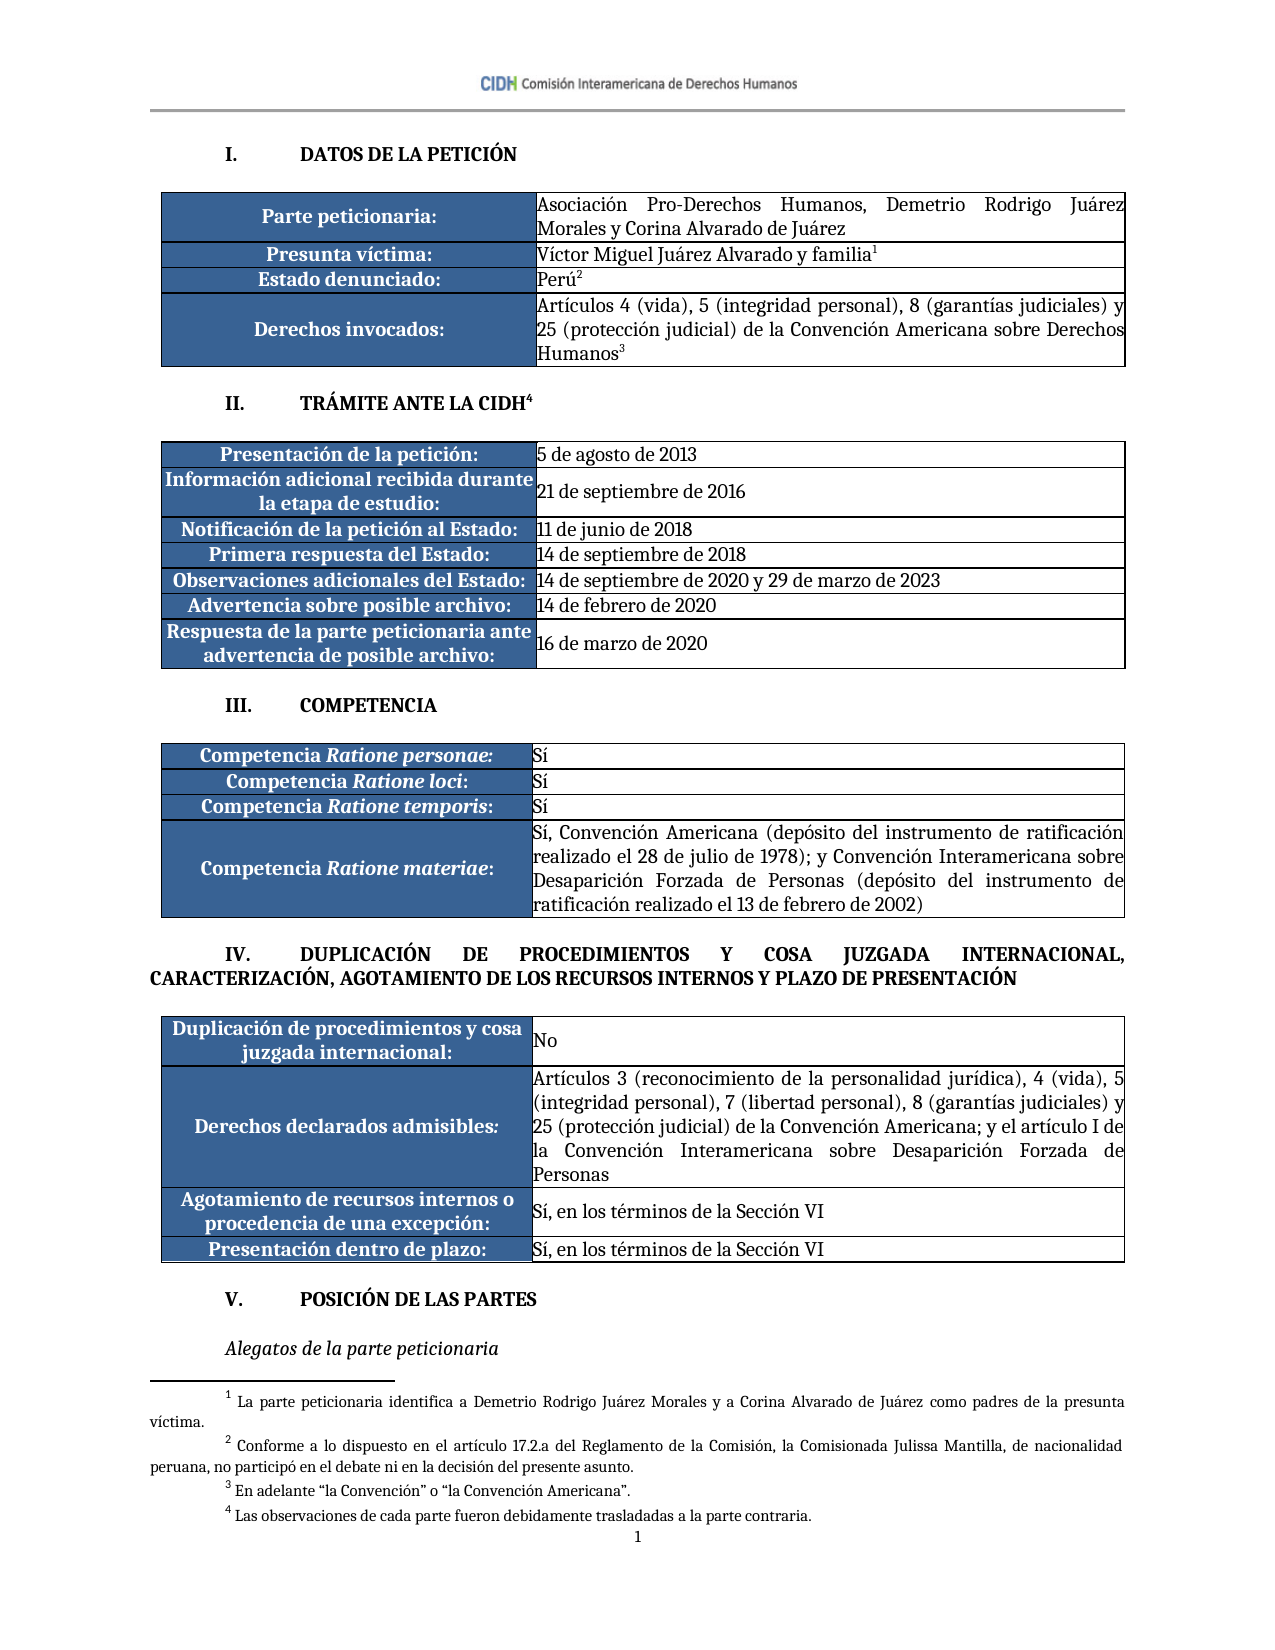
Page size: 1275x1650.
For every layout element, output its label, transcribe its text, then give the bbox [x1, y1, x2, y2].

table_cell Sí, en los términos de la Sección VI [533, 1237, 1124, 1261]
table_cell Perú [537, 268, 1124, 292]
table_cell Respuesta de la parte peticionaria ante advertencia de posible archivo: [162, 620, 536, 668]
table_cell Información adicional recibida durante la etapa de estudio: [162, 468, 536, 516]
table_cell Víctor Miguel Juárez Alvarado y familia [537, 243, 1124, 267]
table_cell Artículos 4 (vida), 5 (integridad personal), 8 (garantías judiciales) y 25 (protección judicial) de la Convención Americana sobre Derechos Humanos [537, 294, 1124, 366]
text IV. DUPLICACIÓN DE PROCEDIMIENTOS Y COSA JUZGADA INTERNACIONAL, CARACTERIZACIÓN, AGOTAMIENTO DE LOS RECURSOS INTERNOS Y PLAZO DE PRESENTACIÓN [150, 943, 1125, 991]
table_cell Observaciones adicionales del Estado: [162, 569, 536, 593]
table_header Parte peticionaria: [162, 193, 536, 241]
table_cell Presentación dentro de plazo: [162, 1237, 532, 1261]
table_header Sí [533, 744, 1124, 768]
text III. COMPETENCIA [150, 694, 1125, 718]
table_cell 14 de septiembre de 2018 [537, 543, 1124, 567]
table_cell Notificación de la petición al Estado: [162, 518, 536, 542]
table_cell 14 de septiembre de 2020 y 29 de marzo de 2023 [537, 569, 1124, 593]
table_cell Sí [533, 795, 1124, 819]
table_cell Advertencia sobre posible archivo: [162, 594, 536, 618]
table_cell Sí [533, 770, 1124, 794]
table_header Presentación de la petición: [162, 443, 536, 467]
text II. TRÁMITE ANTE LA CIDH [150, 392, 1125, 416]
table_cell Sí, Convención Americana (depósito del instrumento de ratificación realizado el 28 de julio de 1978); y Convención Interamericana sobre Desaparición Forzada de Personas (depósito del instrumento de ratificación realizado el 13 de febrero de 2002) [533, 821, 1124, 917]
table_cell Derechos invocados: [162, 294, 536, 366]
text Alegatos de la parte peticionaria [150, 1337, 1125, 1361]
table_cell 14 de febrero de 2020 [537, 594, 1124, 618]
table_cell Competencia Ratione loci: [162, 770, 532, 794]
table_header No [533, 1017, 1124, 1065]
table_cell 11 de junio de 2018 [537, 518, 1124, 542]
table_header Competencia Ratione personae: [162, 744, 532, 768]
table_cell Competencia Ratione temporis: [162, 795, 532, 819]
table_header 5 de agosto de 2013 [537, 442, 1124, 467]
table_cell Primera respuesta del Estado: [162, 543, 536, 567]
table_cell Competencia Ratione materiae: [162, 821, 532, 917]
table_cell Sí, en los términos de la Sección VI [533, 1188, 1124, 1236]
table_header Duplicación de procedimientos y cosa juzgada internacional: [162, 1017, 532, 1065]
table_cell Artículos 3 (reconocimiento de la personalidad jurídica), 4 (vida), 5 (integridad personal), 7 (libertad personal), 8 (garantías judiciales) y 25 (protección judicial) de la Convención Americana; y el artículo I de la Convención Interamericana sobre Desaparición Forzada de Personas [533, 1067, 1124, 1186]
text I. DATOS DE LA PETICIÓN [150, 143, 1125, 167]
table_cell 16 de marzo de 2020 [537, 620, 1124, 668]
table_cell Derechos declarados admisibles: [162, 1067, 532, 1186]
table_cell Estado denunciado: [162, 268, 536, 292]
table_cell : [162, 243, 536, 267]
text V. POSICIÓN DE LAS PARTES [150, 1288, 1125, 1312]
table_cell 21 de septiembre de 2016 [537, 468, 1124, 516]
picture [475, 75, 800, 93]
table_cell Agotamiento de recursos internos o procedencia de una excepción: [162, 1188, 532, 1236]
table_header Asociación Pro-Derechos Humanos, Demetrio Rodrigo Juárez Morales y Corina Alvarado de Juárez [537, 193, 1124, 241]
